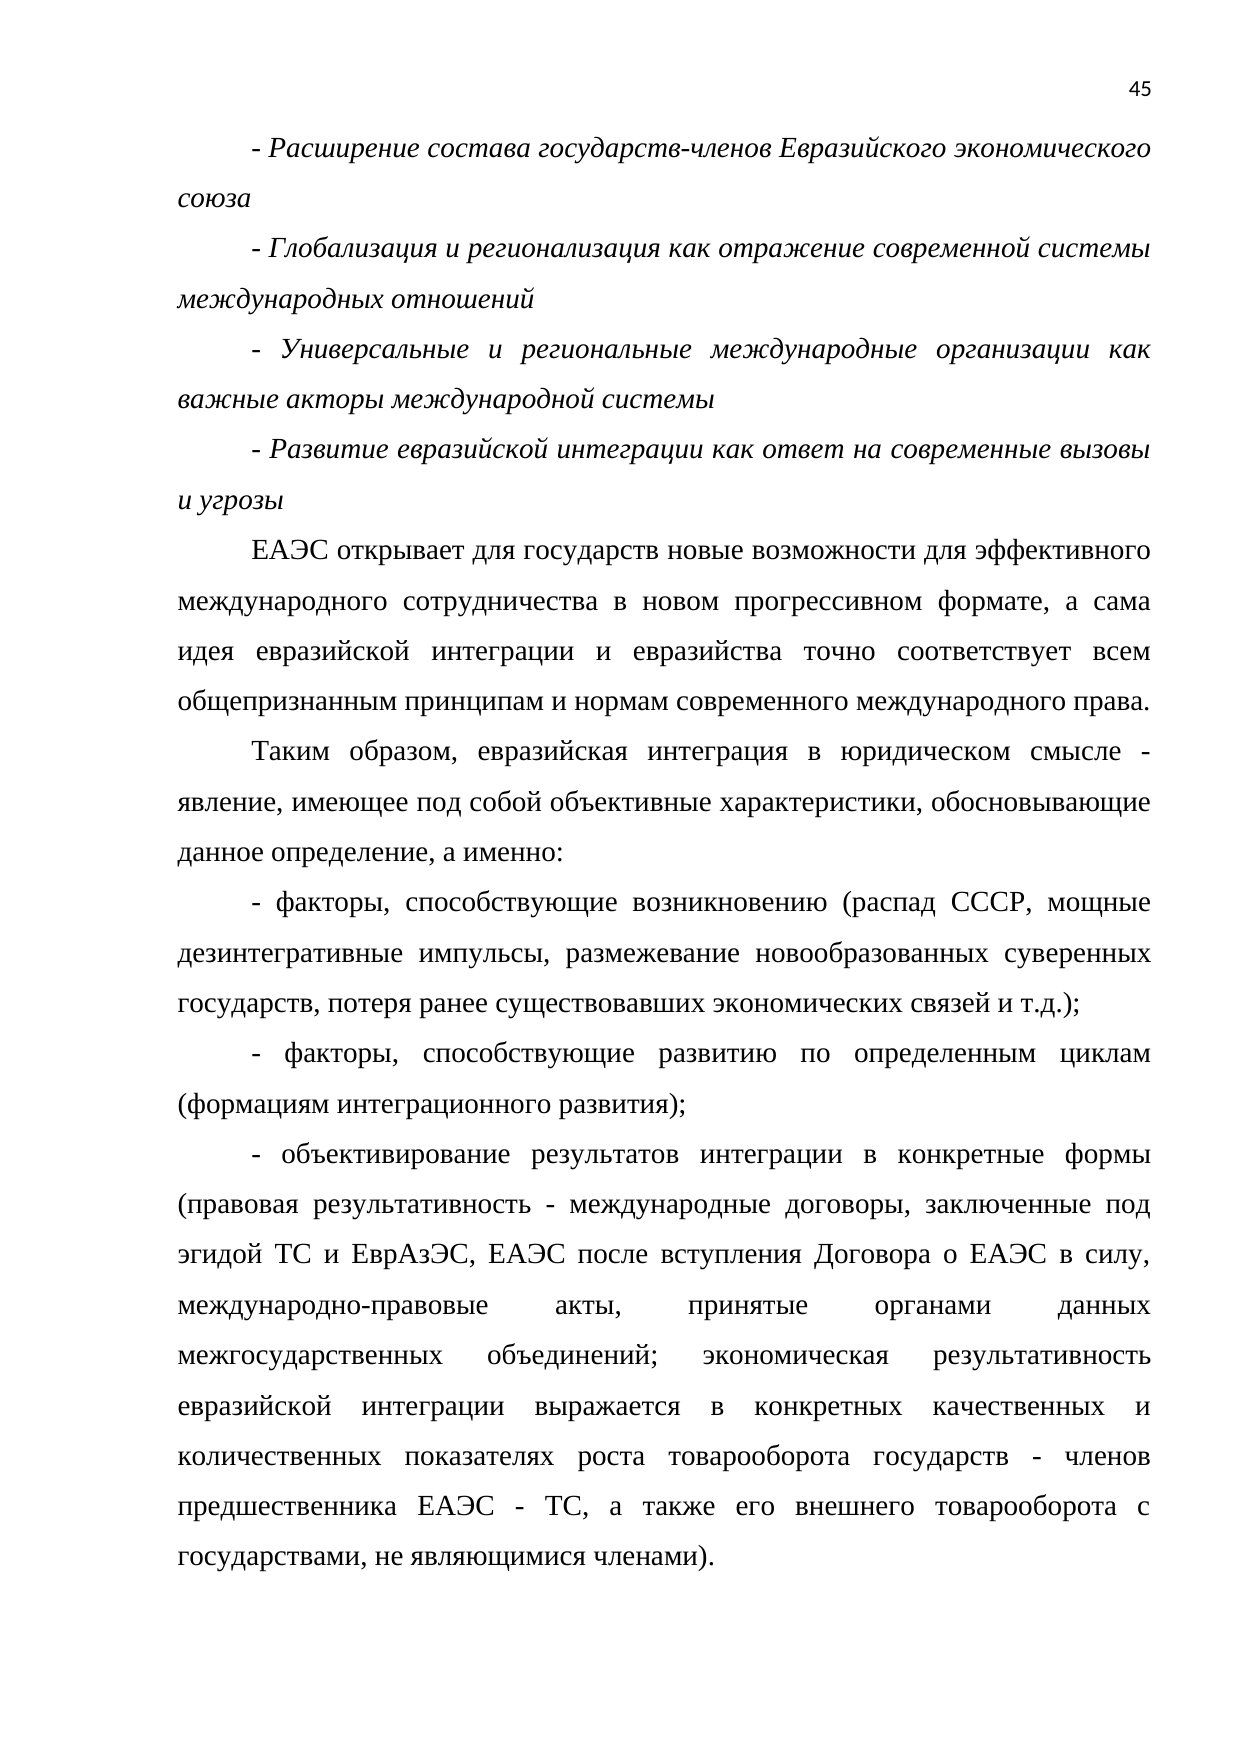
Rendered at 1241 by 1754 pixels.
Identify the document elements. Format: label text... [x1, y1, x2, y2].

text - факторы, способствующие возникновению (распад СССР, мощные дезинтегративные импульсы, размежевание новообразованных суверенных государств, потеря ранее существовавших экономических связей и т.д.); [177, 884, 1152, 1019]
text - объективирование результатов интеграции в конкретные формы (правовая результативность - международные договоры, заключенные под эгидой ТС и ЕврАзЭС, ЕАЭС после вступления Договора о ЕАЭС в силу, международно-правовые акты, принятые органами данных межгосударственных объединений; экономическая результативность евразийской интеграции выражается в конкретных качественных и количественных показателях роста товарооборота государств - членов предшественника ЕАЭС - ТС, а также его внешнего товарооборота с государствами, не являющимися членами). [177, 1136, 1152, 1572]
text - Развитие евразийской интеграции как ответ на современные вызовы и угрозы [177, 432, 1152, 516]
text - Расширение состава государств-членов Евразийского экономического союза [177, 130, 1152, 214]
text ЕАЭС открывает для государств новые возможности для эффективного международного сотрудничества в новом прогрессивном формате, а сама идея евразийской интеграции и евразийства точно соответствует всем общепризнанным принципам и нормам современного международного права. [177, 532, 1152, 717]
text Таким образом, евразийская интеграция в юридическом смысле - явление, имеющее под собой объективные характеристики, обосновывающие данное определение, а именно: [177, 733, 1152, 868]
text - факторы, способствующие развитию по определенным циклам (формациям интеграционного развития); [177, 1035, 1152, 1119]
text - Универсальные и региональные международные организации как важные акторы международной системы [177, 331, 1152, 415]
text - Глобализация и регионализация как отражение современной системы международных отношений [177, 230, 1152, 314]
